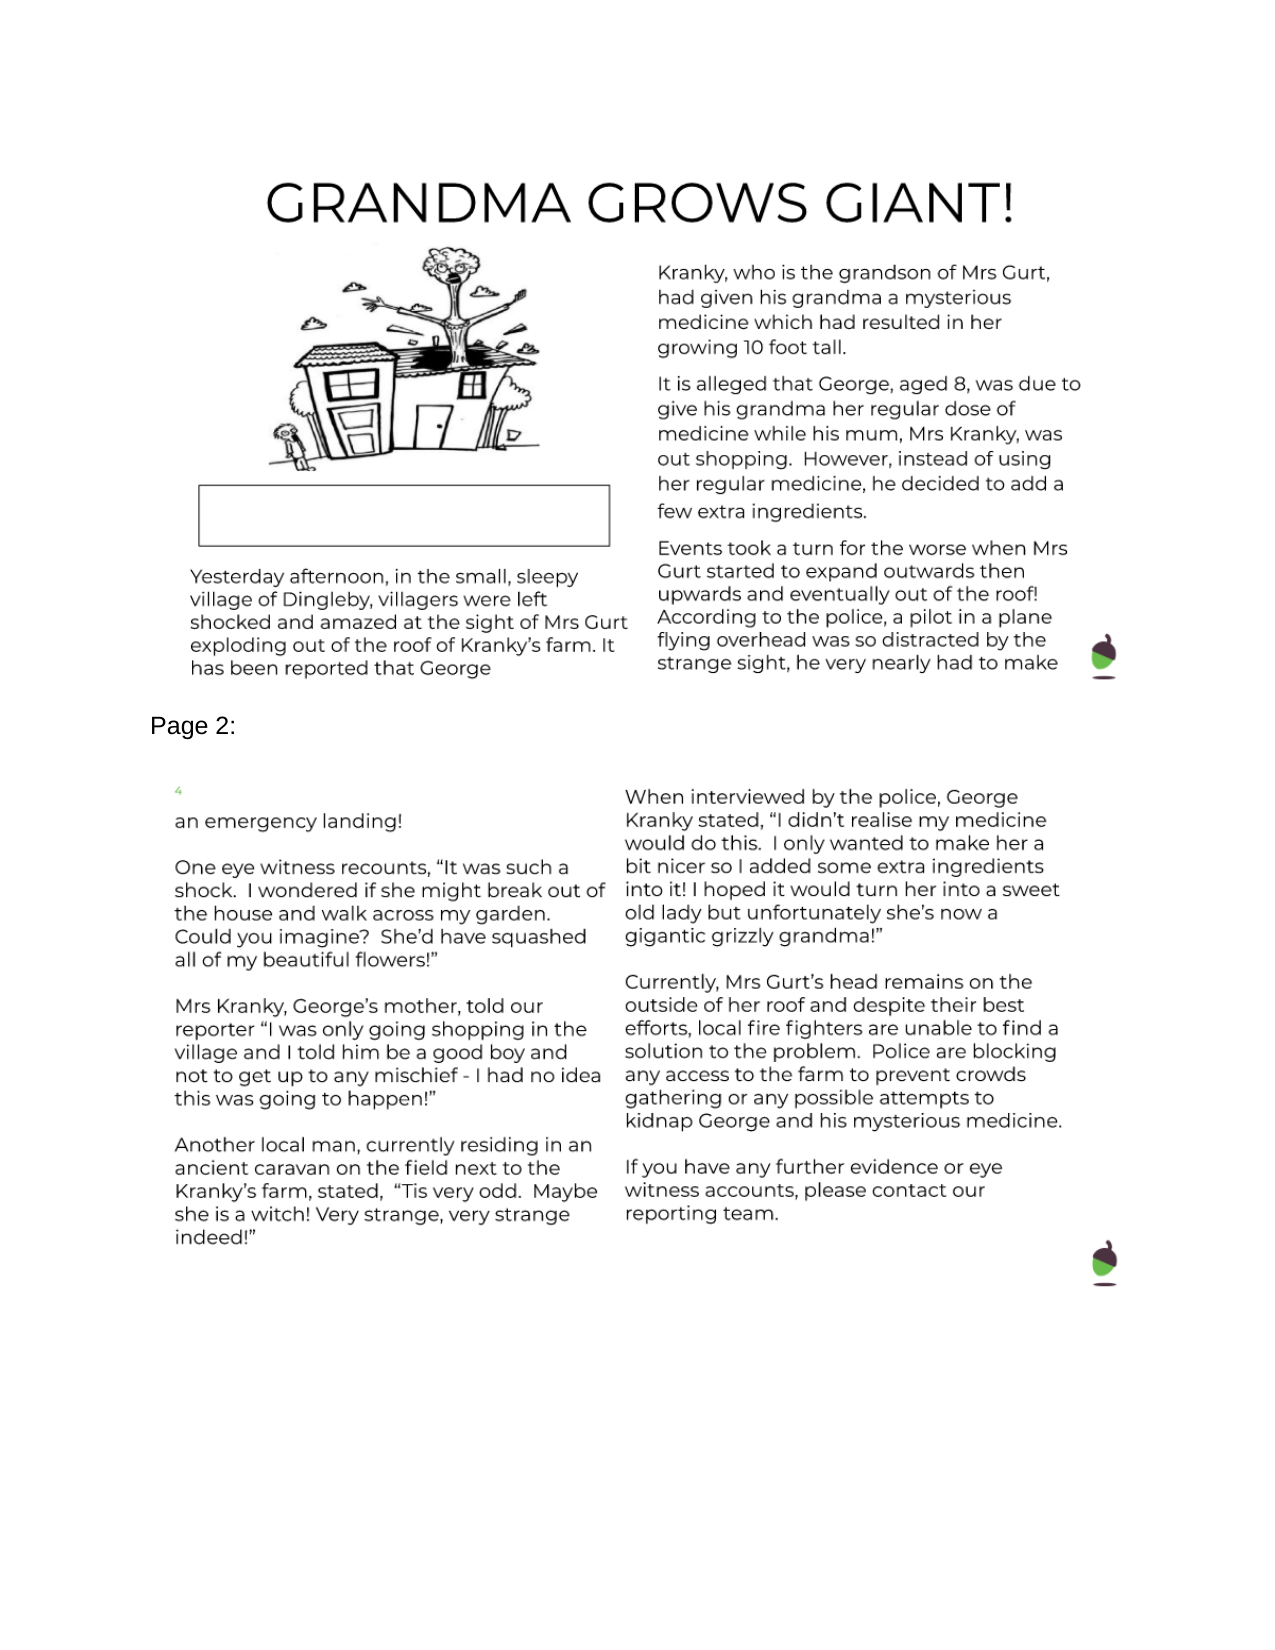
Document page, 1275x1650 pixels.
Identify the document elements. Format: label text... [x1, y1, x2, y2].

picture [150, 758, 1125, 1299]
text Page 2: [150, 711, 1125, 740]
picture [150, 150, 1125, 692]
